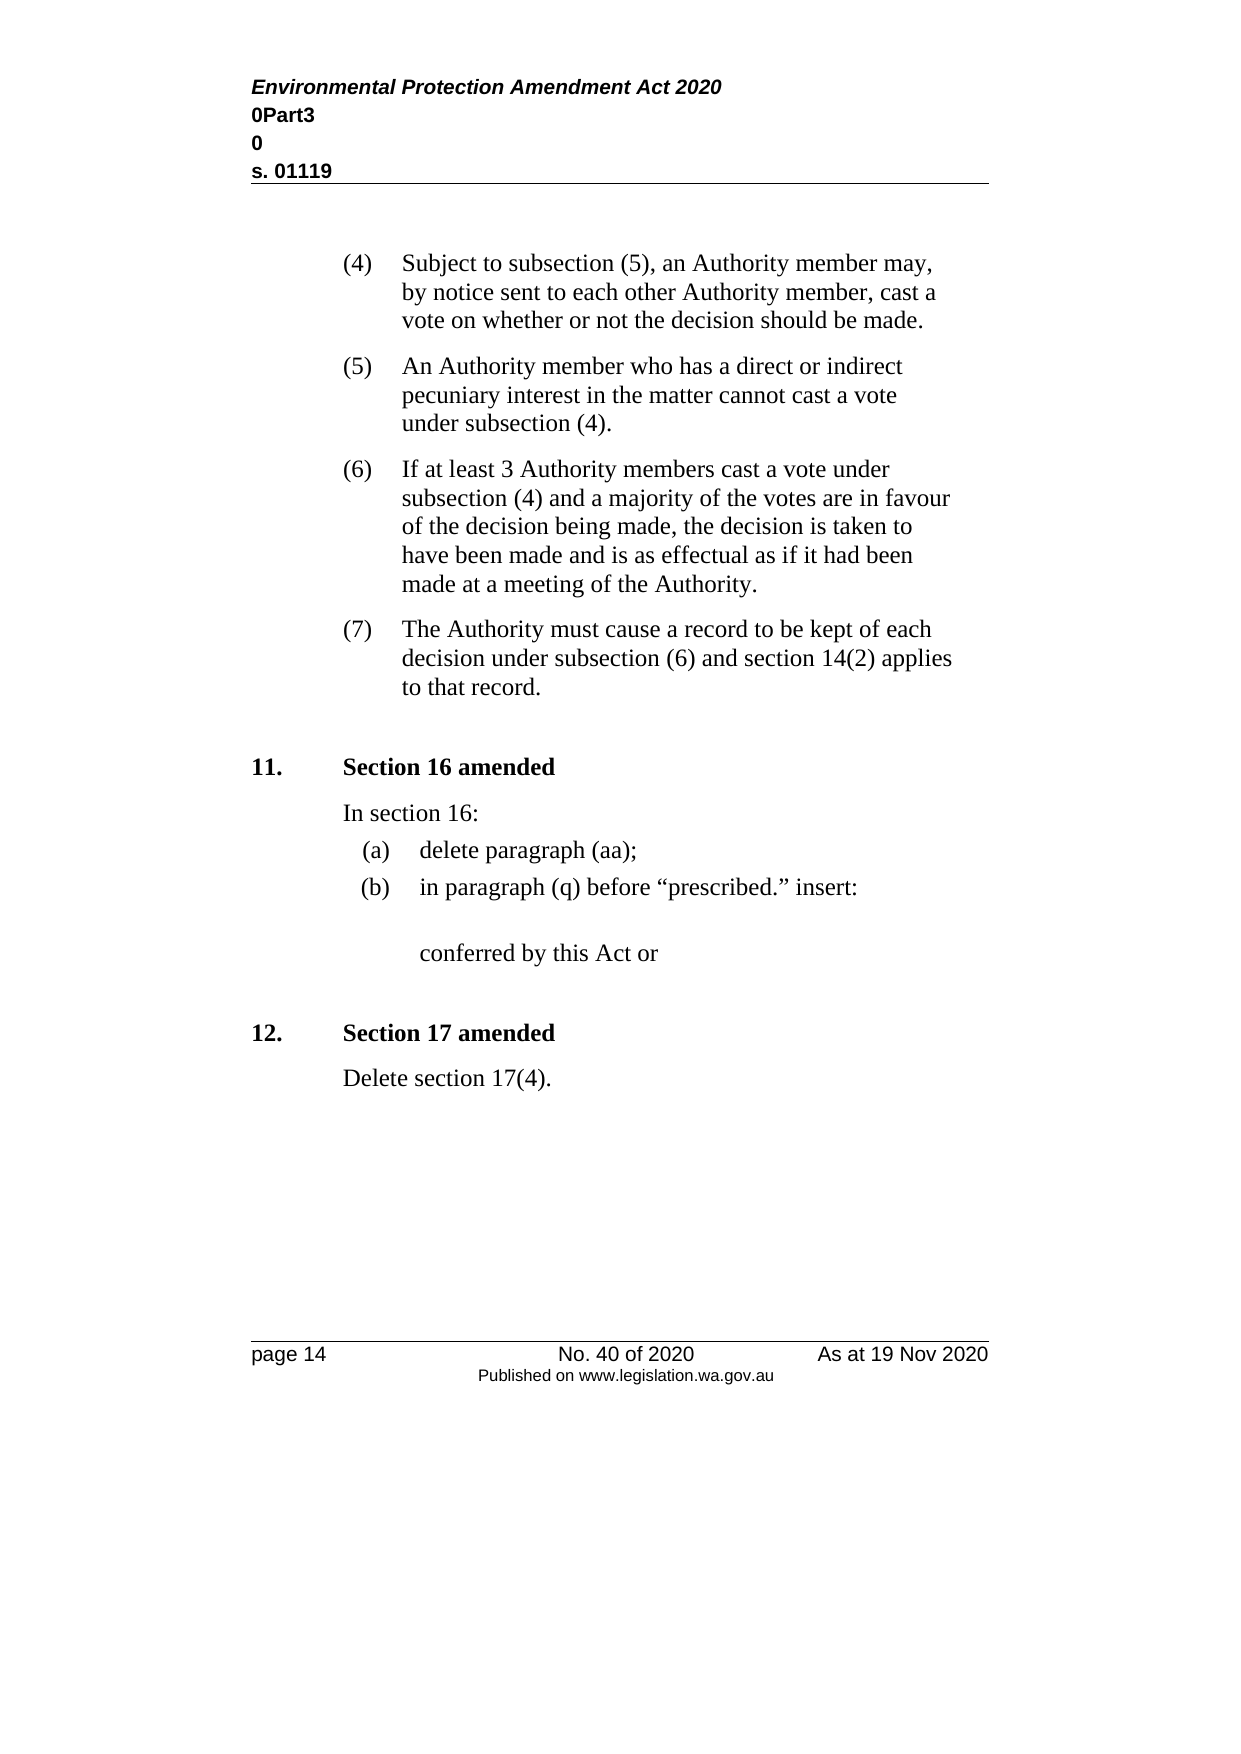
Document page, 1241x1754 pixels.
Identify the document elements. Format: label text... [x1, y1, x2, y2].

text conferred by this Act or [251, 938, 989, 966]
text (5) An Authority member who has a direct or indirect pecuniary interest in the matter cannot cast a vote under subsection (4). [313, 351, 959, 437]
subtitle 11. Section 16 amended [251, 752, 989, 781]
text Delete section 17(4). [251, 1063, 989, 1092]
text (4) Subject to subsection (5), an Authority member may, by notice sent to each other Authority member, cast a vote on whether or not the decision should be made. [313, 248, 959, 334]
text (b) in paragraph (q) before “prescribed.” insert: [251, 872, 989, 901]
subtitle 12. Section 17 amended [251, 1018, 989, 1047]
text (a) delete paragraph (aa); [251, 835, 989, 863]
text (7) The Authority must cause a record to be kept of each decision under subsection (6) and section 14(2) applies to that record. [313, 614, 959, 701]
text (6) If at least 3 Authority members cast a vote under subsection (4) and a majority of the votes are in favour of the decision being made, the decision is taken to have been made and is as effectual as if it had been made at a meeting of the Authority. [313, 454, 959, 598]
text In section 16: [251, 798, 989, 826]
